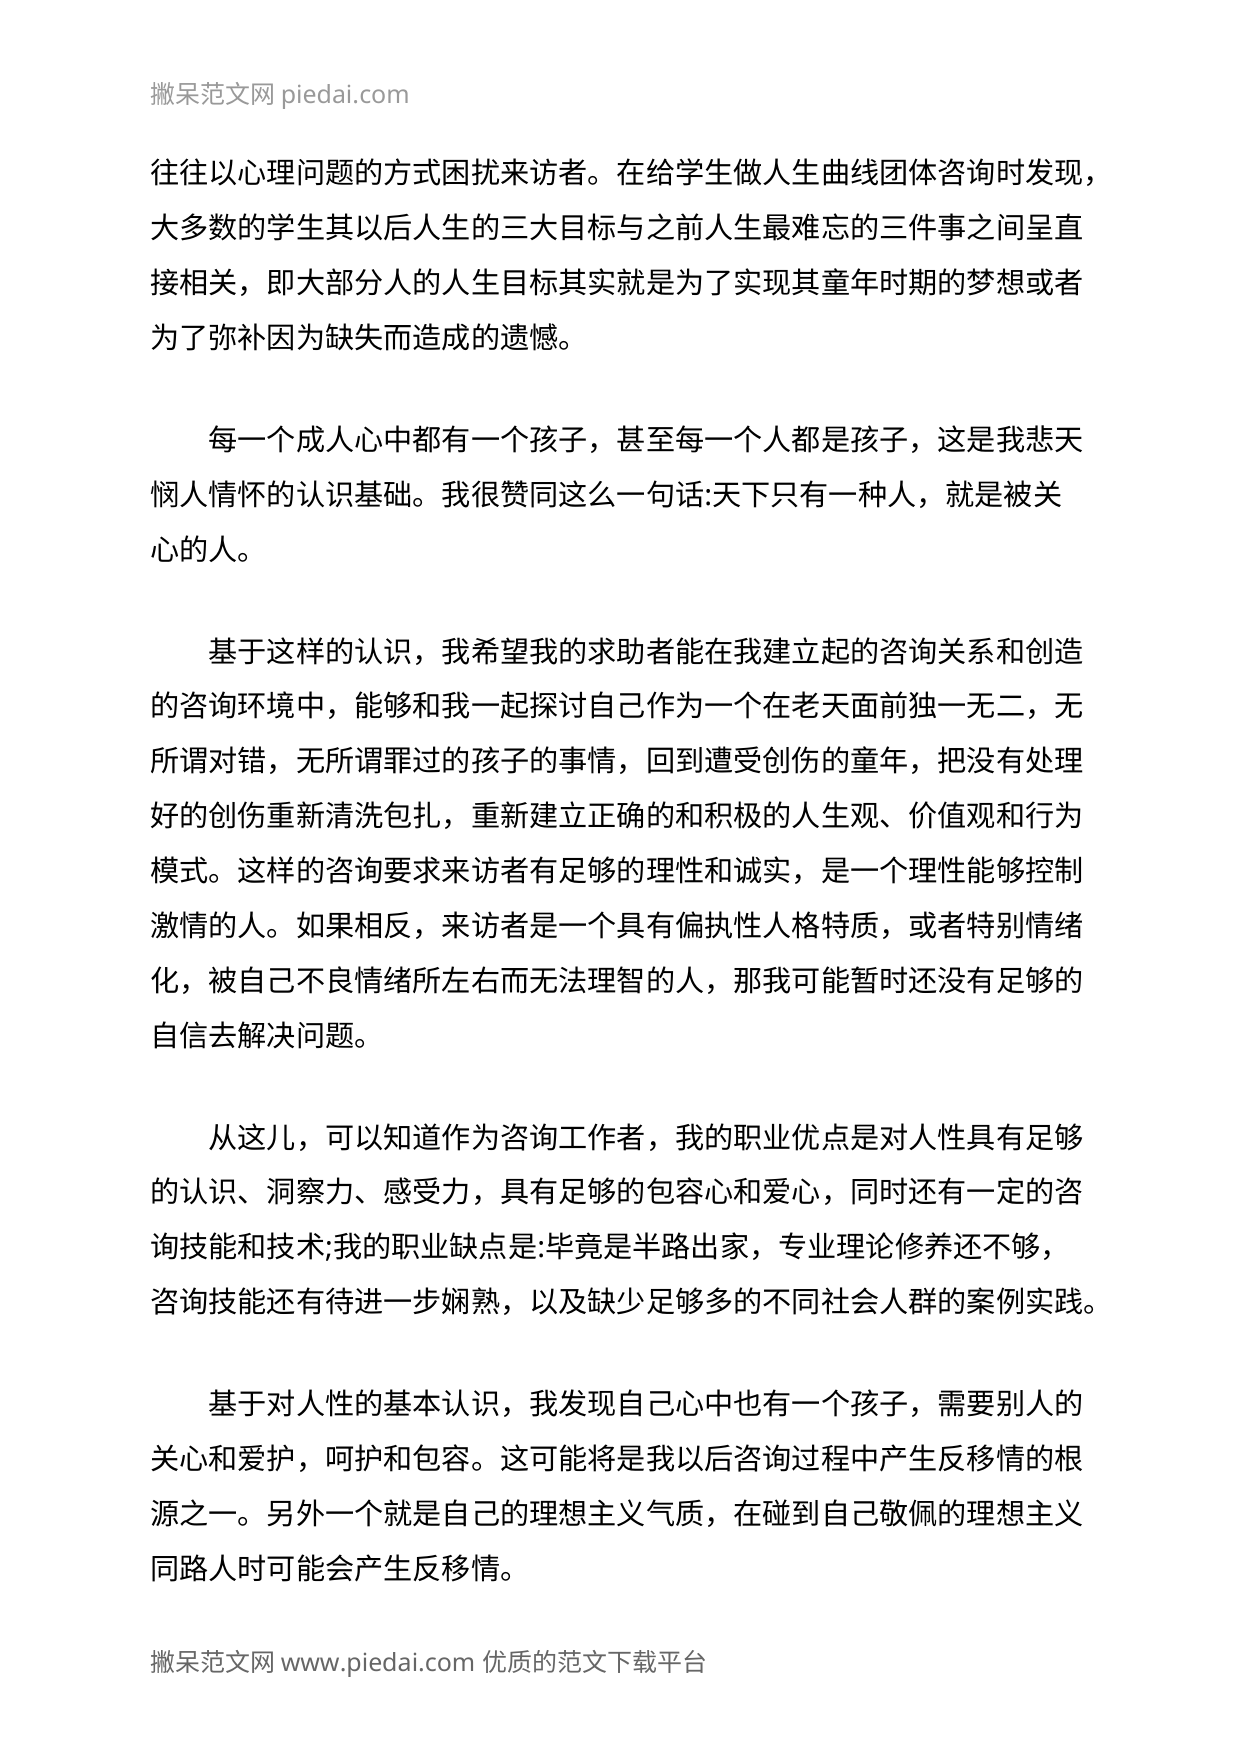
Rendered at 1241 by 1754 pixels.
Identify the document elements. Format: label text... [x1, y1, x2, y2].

text 基于这样的认识，我希望我的求助者能在我建立起的咨询关系和创造的咨询环境中，能够和我一起探讨自己作为一个在老天面前独一无二，无所谓对错，无所谓罪过的孩子的事情，回到遭受创伤的童年，把没有处理好的创伤重新清洗包扎，重新建立正确的和积极的人生观、价值观和行为模式。这样的咨询要求来访者有足够的理性和诚实，是一个理性能够控制激情的人。如果相反，来访者是一个具有偏执性人格特质，或者特别情绪化，被自己不良情绪所左右而无法理智的人，那我可能暂时还没有足够的自信去解决问题。 [150, 628, 1090, 1055]
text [150, 150, 1090, 357]
text 每一个成人心中都有一个孩子，甚至每一个人都是孩子，这是我悲天悯人情怀的认识基础。我很赞同这么一句话:天下只有一种人，就是被关心的人。 [150, 416, 1090, 569]
text 从这儿，可以知道作为咨询工作者，我的职业优点是对人性具有足够的认识、洞察力、感受力，具有足够的包容心和爱心，同时还有一定的咨询技能和技术;我的职业缺点是:毕竟是半路出家，专业理论修养还不够，咨询技能还有待进一步娴熟，以及缺少足够多的不同社会人群的案例实践。 [150, 1114, 1090, 1321]
text 基于对人性的基本认识，我发现自己心中也有一个孩子，需要别人的关心和爱护，呵护和包容。这可能将是我以后咨询过程中产生反移情的根源之一。另外一个就是自己的理想主义气质，在碰到自己敬佩的理想主义同路人时可能会产生反移情。 [150, 1381, 1090, 1588]
